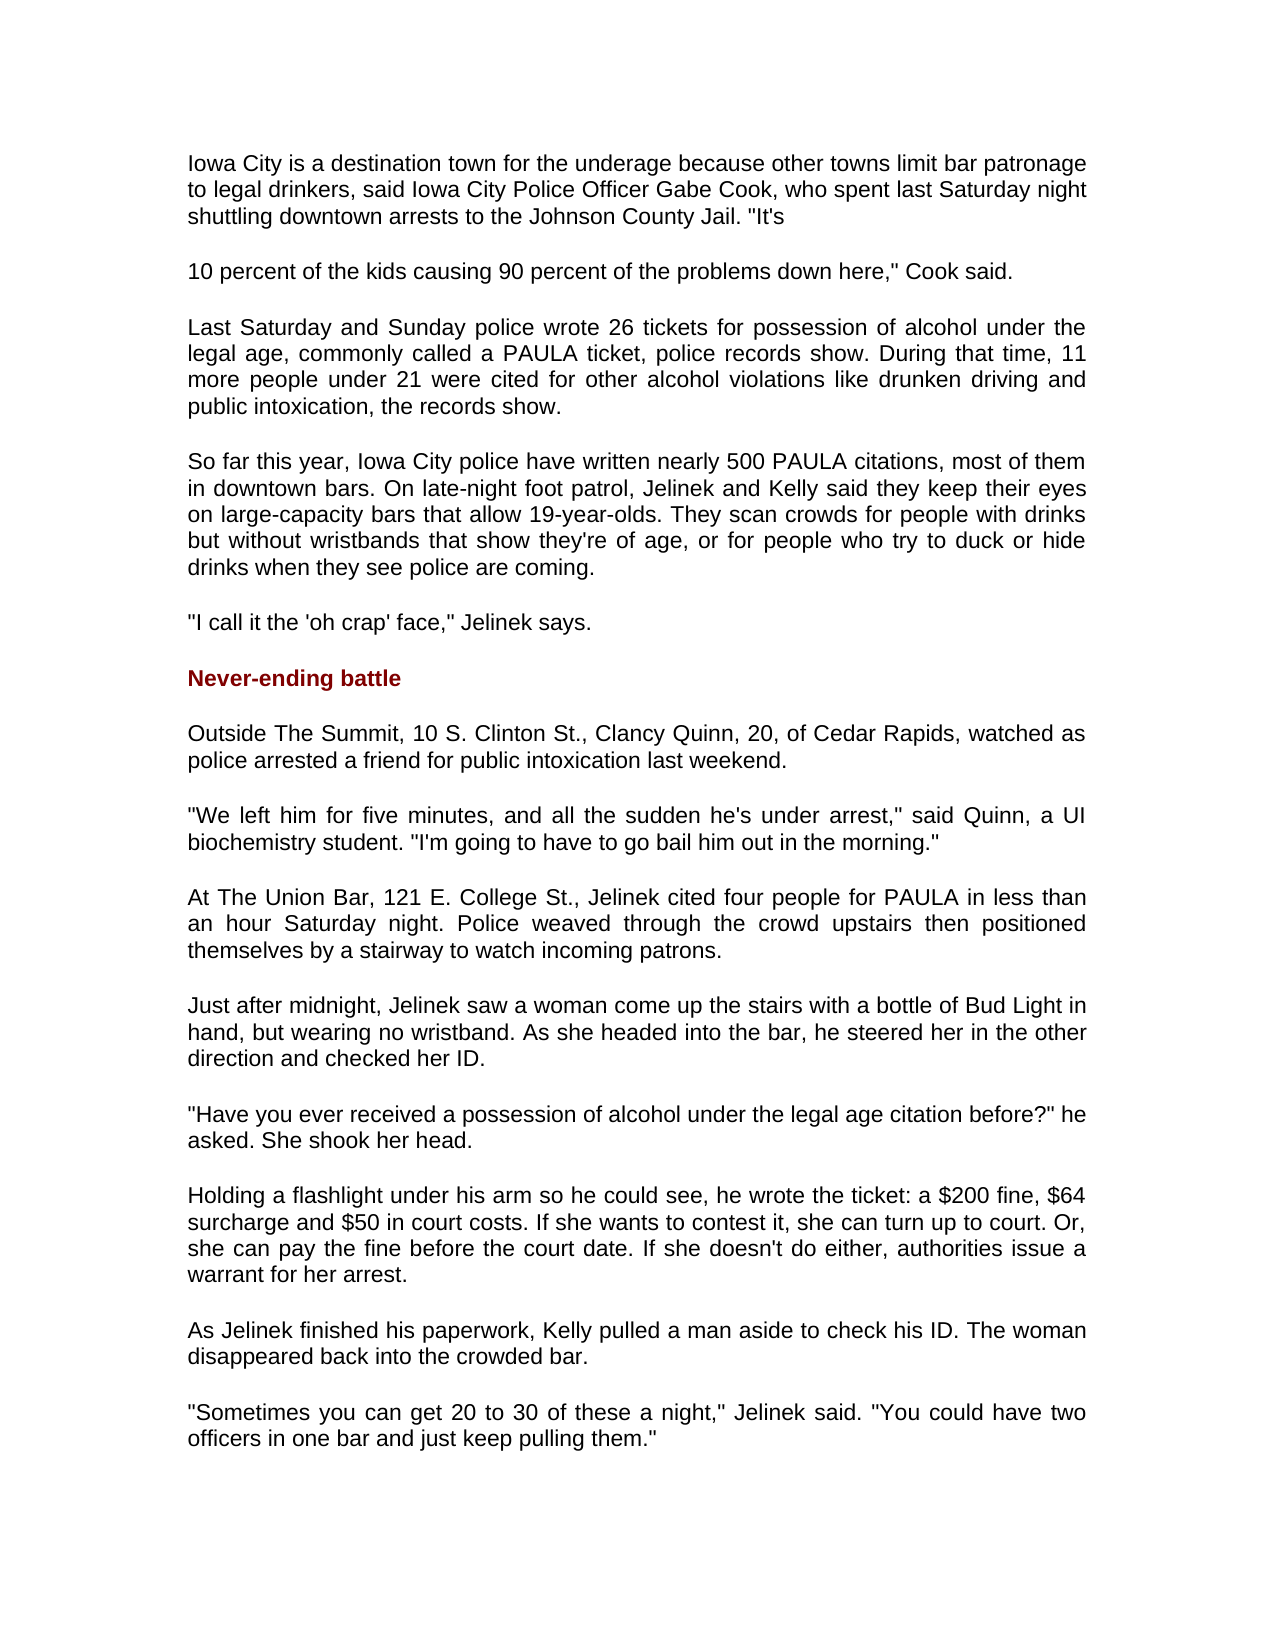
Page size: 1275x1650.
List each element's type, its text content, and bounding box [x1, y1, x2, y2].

text Just after midnight, Jelinek saw a woman come up the stairs with a bottle of Bud Light in hand, but wearing no wristband. As she headed into the bar, he steered her in the other direction and checked her ID. [187, 992, 1087, 1071]
text Holding a flashlight under his arm so he could see, he wrote the ticket: a $200 fine, $64 surcharge and $50 in court costs. If she wants to contest it, she can turn up to court. Or, she can pay the fine before the court date. If she doesn't do either, authorities issue a warrant for her arrest. [187, 1182, 1087, 1288]
text 10 percent of the kids causing 90 percent of the problems down here," Cook said. [187, 258, 1087, 284]
text is a destination town for the underage because other towns limit bar patronage to legal drinkers, said Iowa City Police Officer Gabe Cook, who spent last Saturday night shuttling downtown arrests to the Johnson County Jail. "It's [187, 150, 1087, 229]
text "Sometimes you can get 20 to 30 of these a night," Jelinek said. "You could have two officers in one bar and just keep pulling them." [187, 1399, 1087, 1452]
text "We left him for five minutes, and all the sudden he's under arrest," said Quinn, a UI biochemistry student. "I'm going to have to go bail him out in the morning." [187, 802, 1087, 855]
text Outside The Summit, , Clancy Quinn, 20, of , watched as police arrested a friend for public intoxication last weekend. [187, 720, 1087, 773]
text Never-ending battle [187, 665, 1087, 691]
text As Jelinek finished his paperwork, Kelly pulled a man aside to check his ID. The woman disappeared back into the crowded bar. [187, 1317, 1087, 1370]
text Last Saturday and Sunday police wrote 26 tickets for possession of alcohol under the legal age, commonly called a PAULA ticket, police records show. During that time, 11 more people under 21 were cited for other alcohol violations like drunken driving and public intoxication, the records show. [187, 314, 1087, 419]
text At The Union Bar, , Jelinek cited four people for PAULA in less than an hour Saturday night. Police weaved through the crowd upstairs then positioned themselves by a stairway to watch incoming patrons. [187, 884, 1087, 963]
text "I call it the 'oh crap' face," Jelinek says. [187, 609, 1087, 636]
text So far this year, police have written nearly 500 PAULA citations, most of them in downtown bars. On late-night foot patrol, Jelinek and Kelly said they keep their eyes on large-capacity bars that allow 19-year-olds. They scan crowds for people with drinks but without wristbands that show they're of age, or for people who try to duck or hide drinks when they see police are coming. [187, 448, 1087, 580]
text "Have you ever received a possession of alcohol under the legal age citation before?" he asked. She shook her head. [187, 1101, 1087, 1153]
